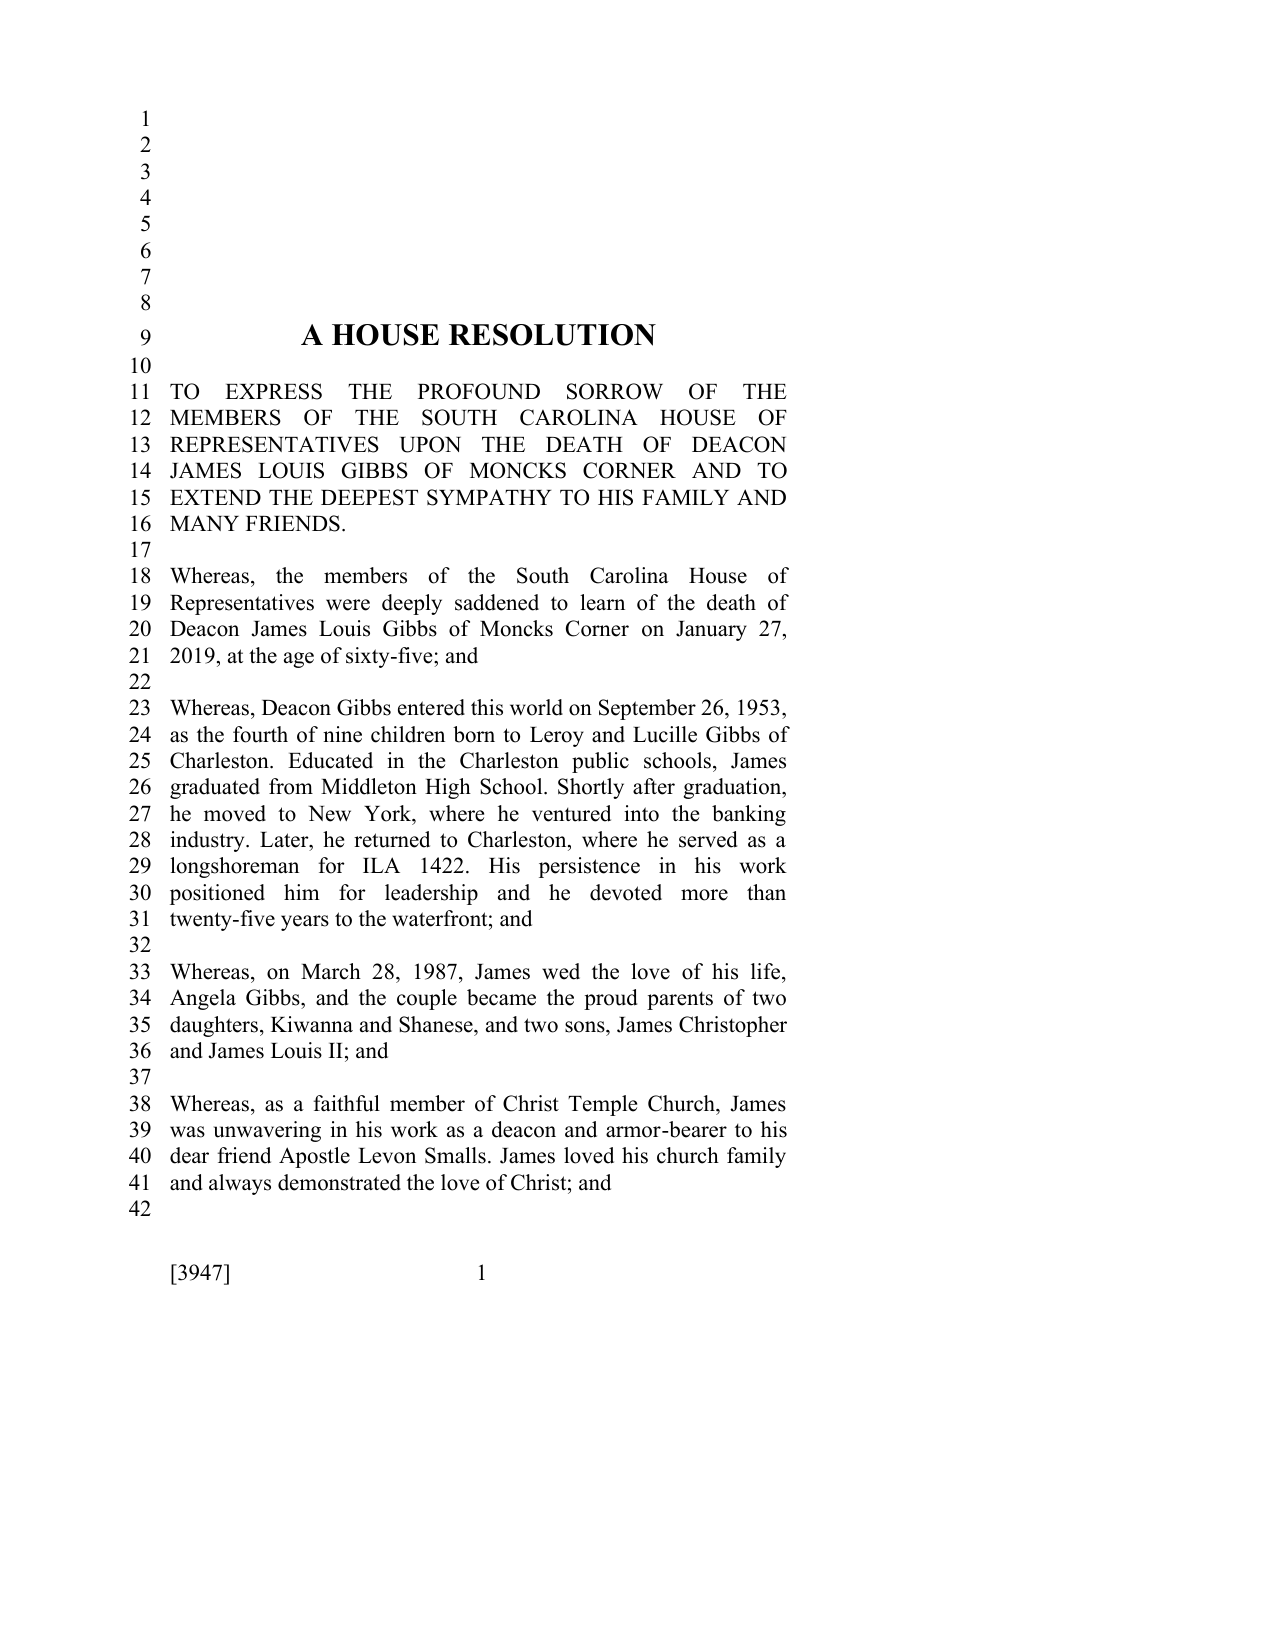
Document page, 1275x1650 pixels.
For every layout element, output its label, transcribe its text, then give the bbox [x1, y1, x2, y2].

text Whereas, as a faithful member of Christ Temple Church, James was unwavering in his work as a deacon and armor-bearer to his dear friend Apostle Levon Smalls. James loved his church family and always demonstrated the love of Christ; and [169, 1090, 787, 1195]
text TO EXPRESS THE PROFOUND SORROW OF THE MEMBERS OF THE SOUTH CAROLINA HOUSE OF REPRESENTATIVES UPON THE DEATH OF DEACON JAMES LOUIS GIBBS OF MONCKS CORNER AND TO EXTEND THE DEEPEST SYMPATHY TO HIS FAMILY AND MANY FRIENDS. [169, 378, 787, 536]
text Whereas, the members of the South Carolina House of Representatives were deeply saddened to learn of the death of Deacon James Louis Gibbs of Moncks Corner on January 27, 2019, at the age of sixty-five; and [169, 563, 787, 668]
text Whereas, Deacon Gibbs entered this world on September 26, 1953, as the fourth of nine children born to Leroy and Lucille Gibbs of Charleston. Educated in the Charleston public schools, James graduated from Middleton High School. Shortly after graduation, he moved to New York, where he ventured into the banking industry. Later, he returned to Charleston, where he served as a longshoreman for ILA 1422. His persistence in his work positioned him for leadership and he devoted more than twenty-five years to the waterfront; and [169, 694, 787, 932]
text Whereas, on March 28, 1987, James wed the love of his life, Angela Gibbs, and the couple became the proud parents of two daughters, Kiwanna and Shanese, and two sons, James Christopher and James Louis II; and [169, 958, 787, 1063]
text A HOUSE RESOLUTION [169, 316, 787, 352]
